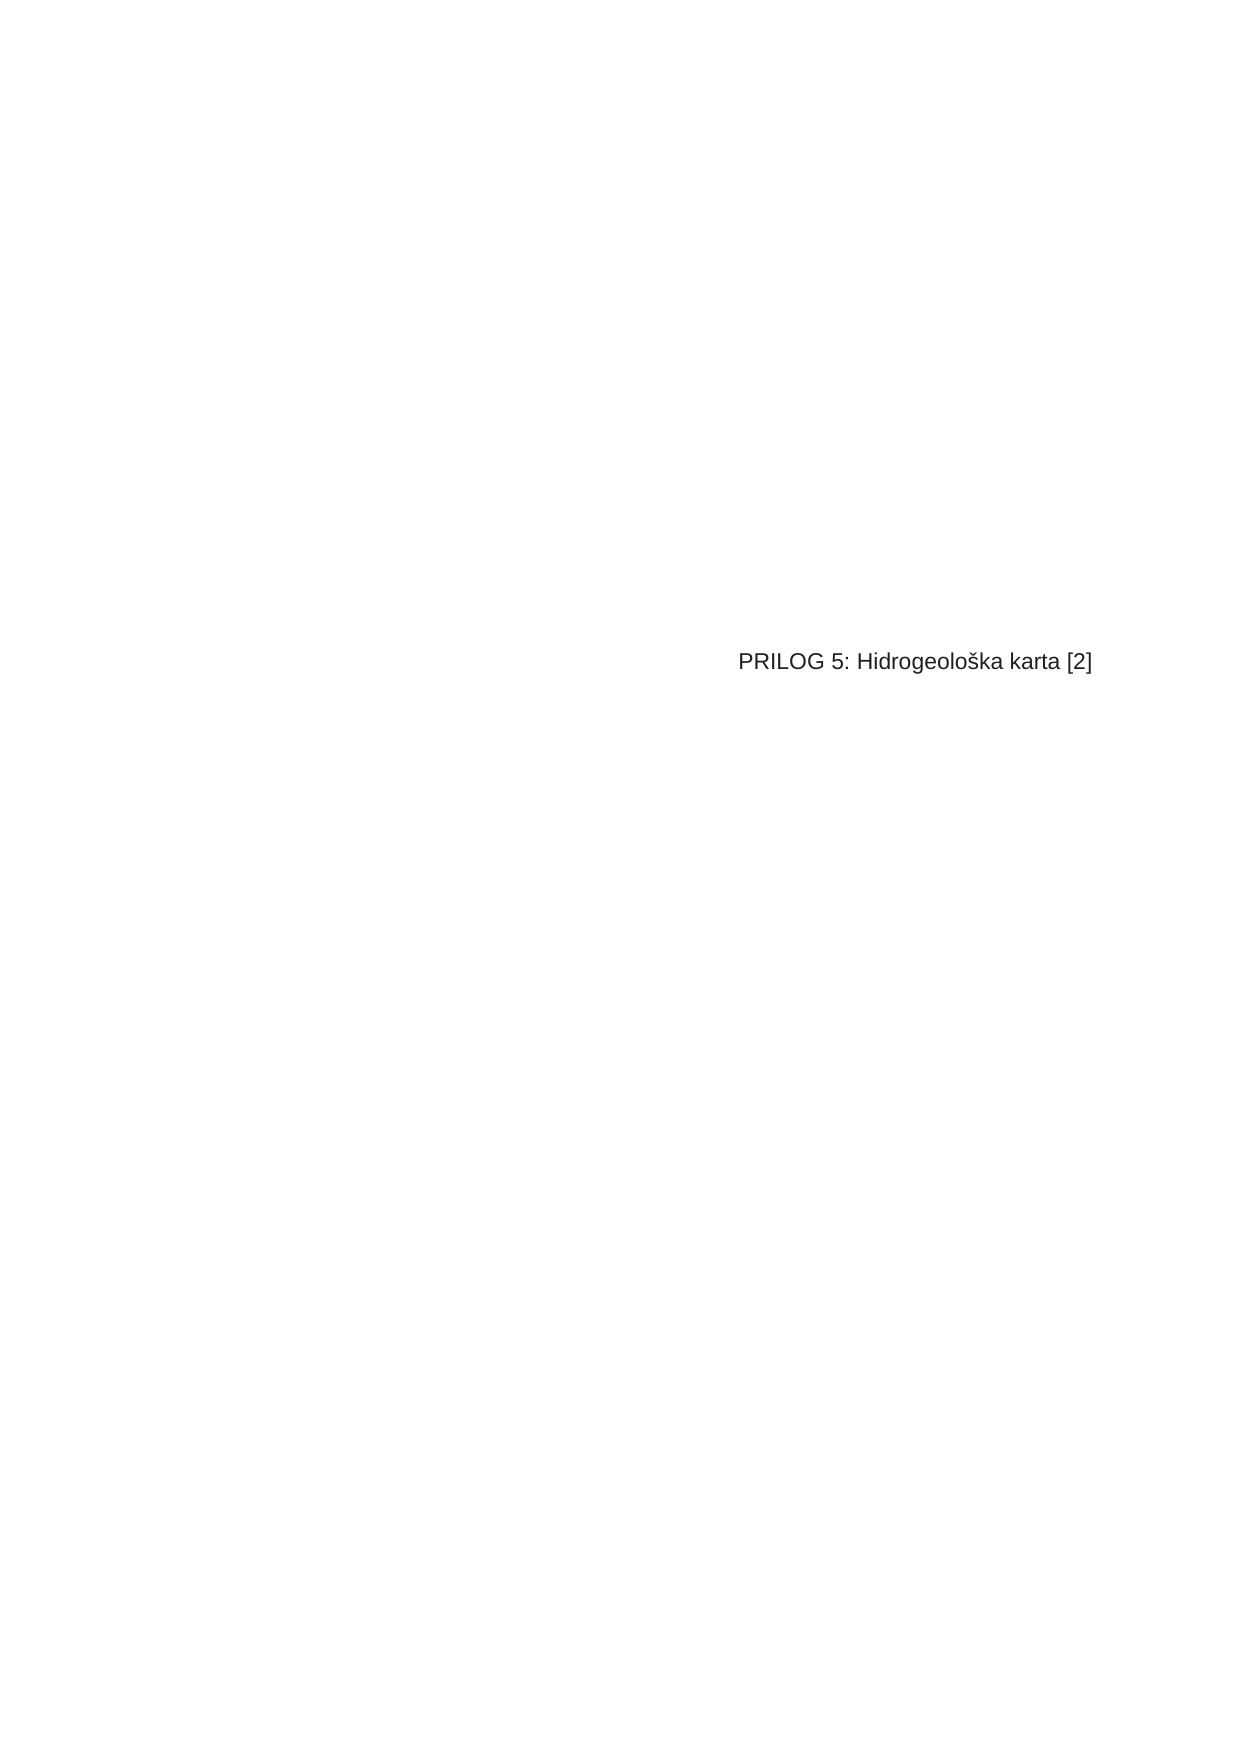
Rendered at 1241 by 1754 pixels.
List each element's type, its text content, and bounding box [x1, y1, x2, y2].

text PRILOG 5: Hidrogeološka karta [2] [738, 648, 1105, 674]
